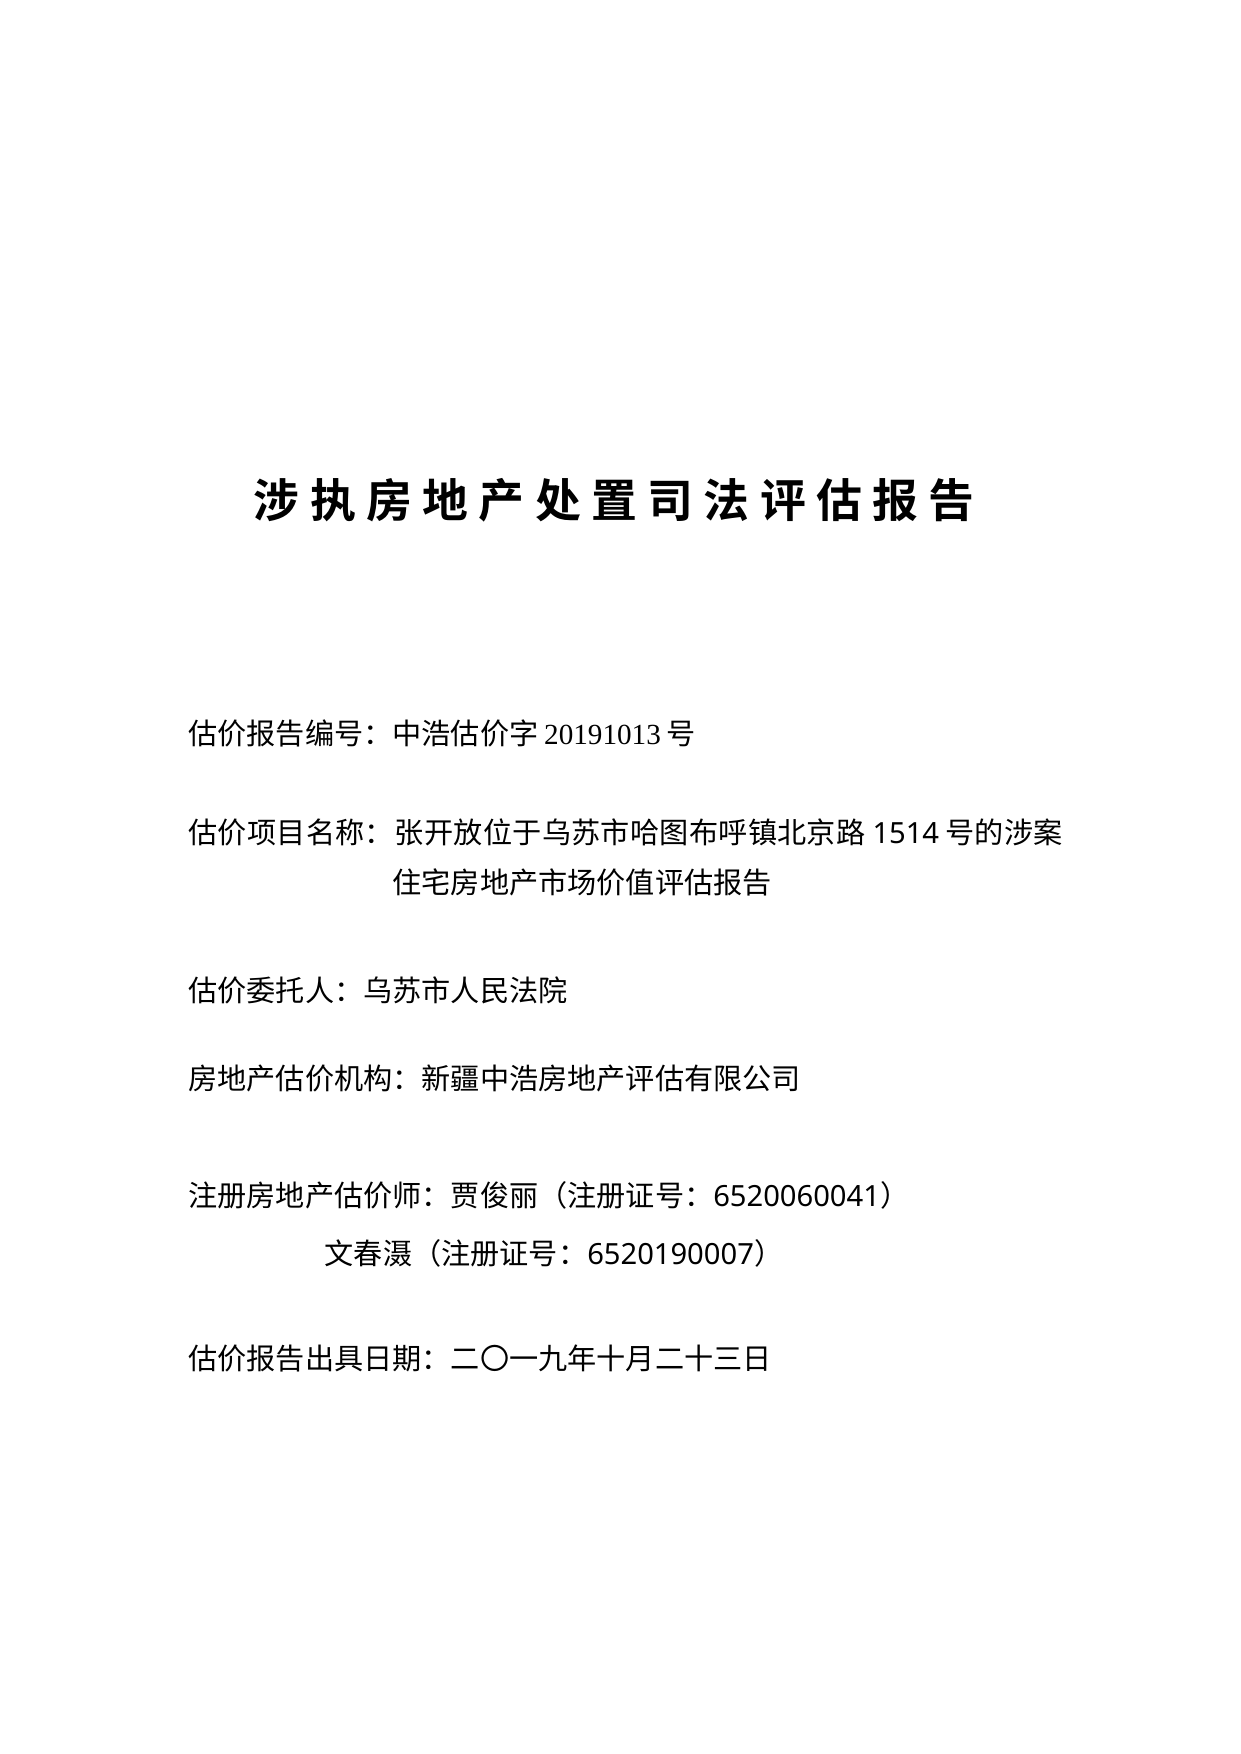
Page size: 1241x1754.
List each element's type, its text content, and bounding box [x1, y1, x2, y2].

text 房地产估价机构：新疆中浩房地产评估有限公司 [188, 1043, 1063, 1101]
text 估价报告出具日期：二〇一九年十月二十三日 [188, 1336, 1063, 1378]
text 文春滠（注册证号：6520190007） [188, 1218, 1063, 1276]
text 涉 执 房 地 产 处 置 司 法 评 估 报 告 [144, 464, 1063, 531]
text 注册房地产估价师：贾俊丽（注册证号：6520060041） [188, 1159, 1063, 1218]
text 估价报告编号：中浩估价字20191013号 [188, 707, 1063, 756]
text 估价委托人：乌苏市人民法院 [188, 955, 1063, 1013]
text 估价项目名称：张开放位于乌苏市哈图布呼镇北京路1514号的涉案住宅房地产市场价值评估报告 [188, 806, 1063, 905]
